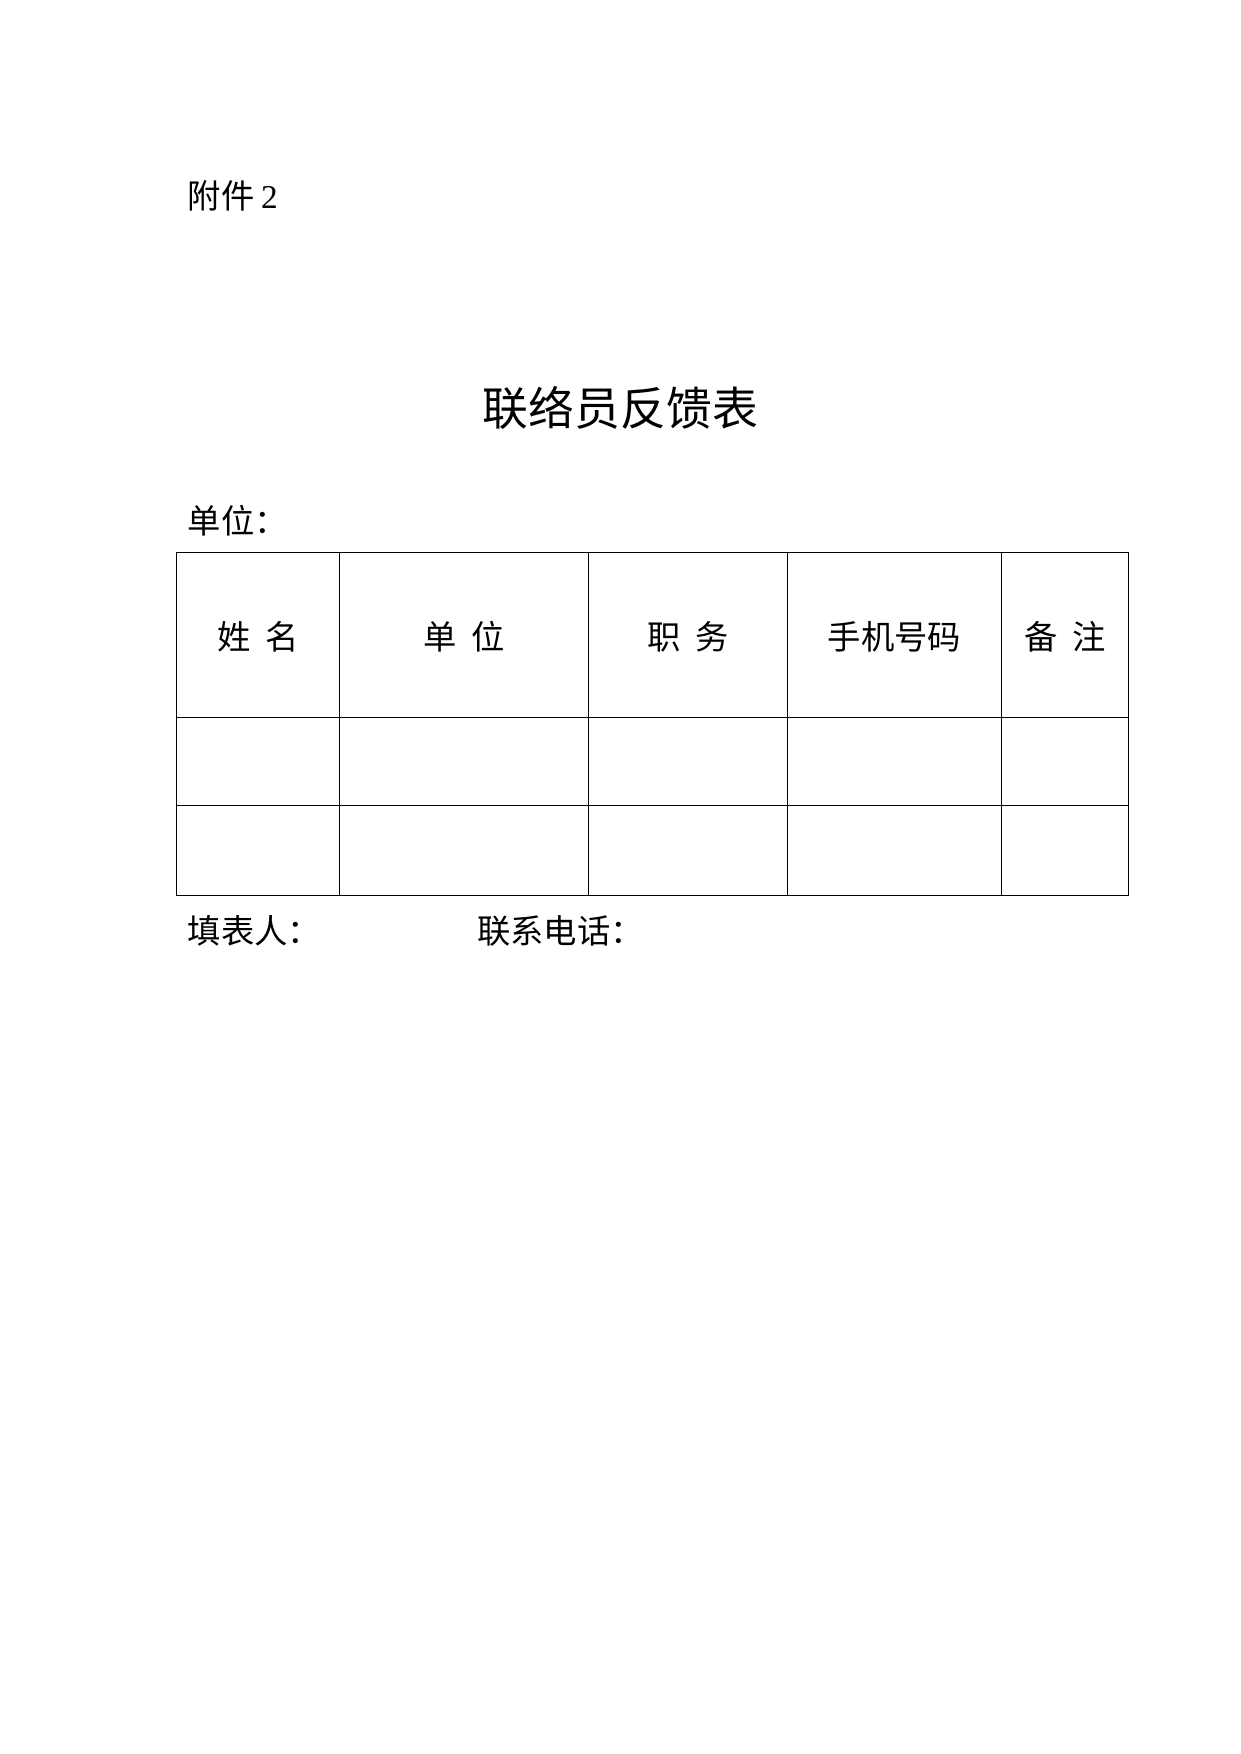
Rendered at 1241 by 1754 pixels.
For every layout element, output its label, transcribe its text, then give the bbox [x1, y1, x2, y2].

text 填表人： 联系电话： [187, 896, 1053, 961]
table_cell [788, 806, 1001, 895]
table_cell [788, 718, 1001, 805]
table_header 职 务 [589, 553, 787, 717]
text 附件2 [187, 162, 1053, 227]
text 联络员反馈表 [187, 357, 1053, 454]
table_cell [177, 718, 339, 805]
table_cell [589, 718, 787, 805]
table_cell [1002, 718, 1128, 805]
table_cell [177, 806, 339, 895]
table_cell [340, 806, 588, 895]
table_header 备 注 [1002, 553, 1128, 717]
table_cell [340, 718, 588, 805]
table_cell [589, 806, 787, 895]
table_cell [1002, 806, 1128, 895]
table_header 手机号码 [788, 553, 1001, 717]
text 单位： [187, 487, 1053, 552]
table_header 姓 名 [177, 553, 339, 717]
table_header 单 位 [340, 553, 588, 717]
